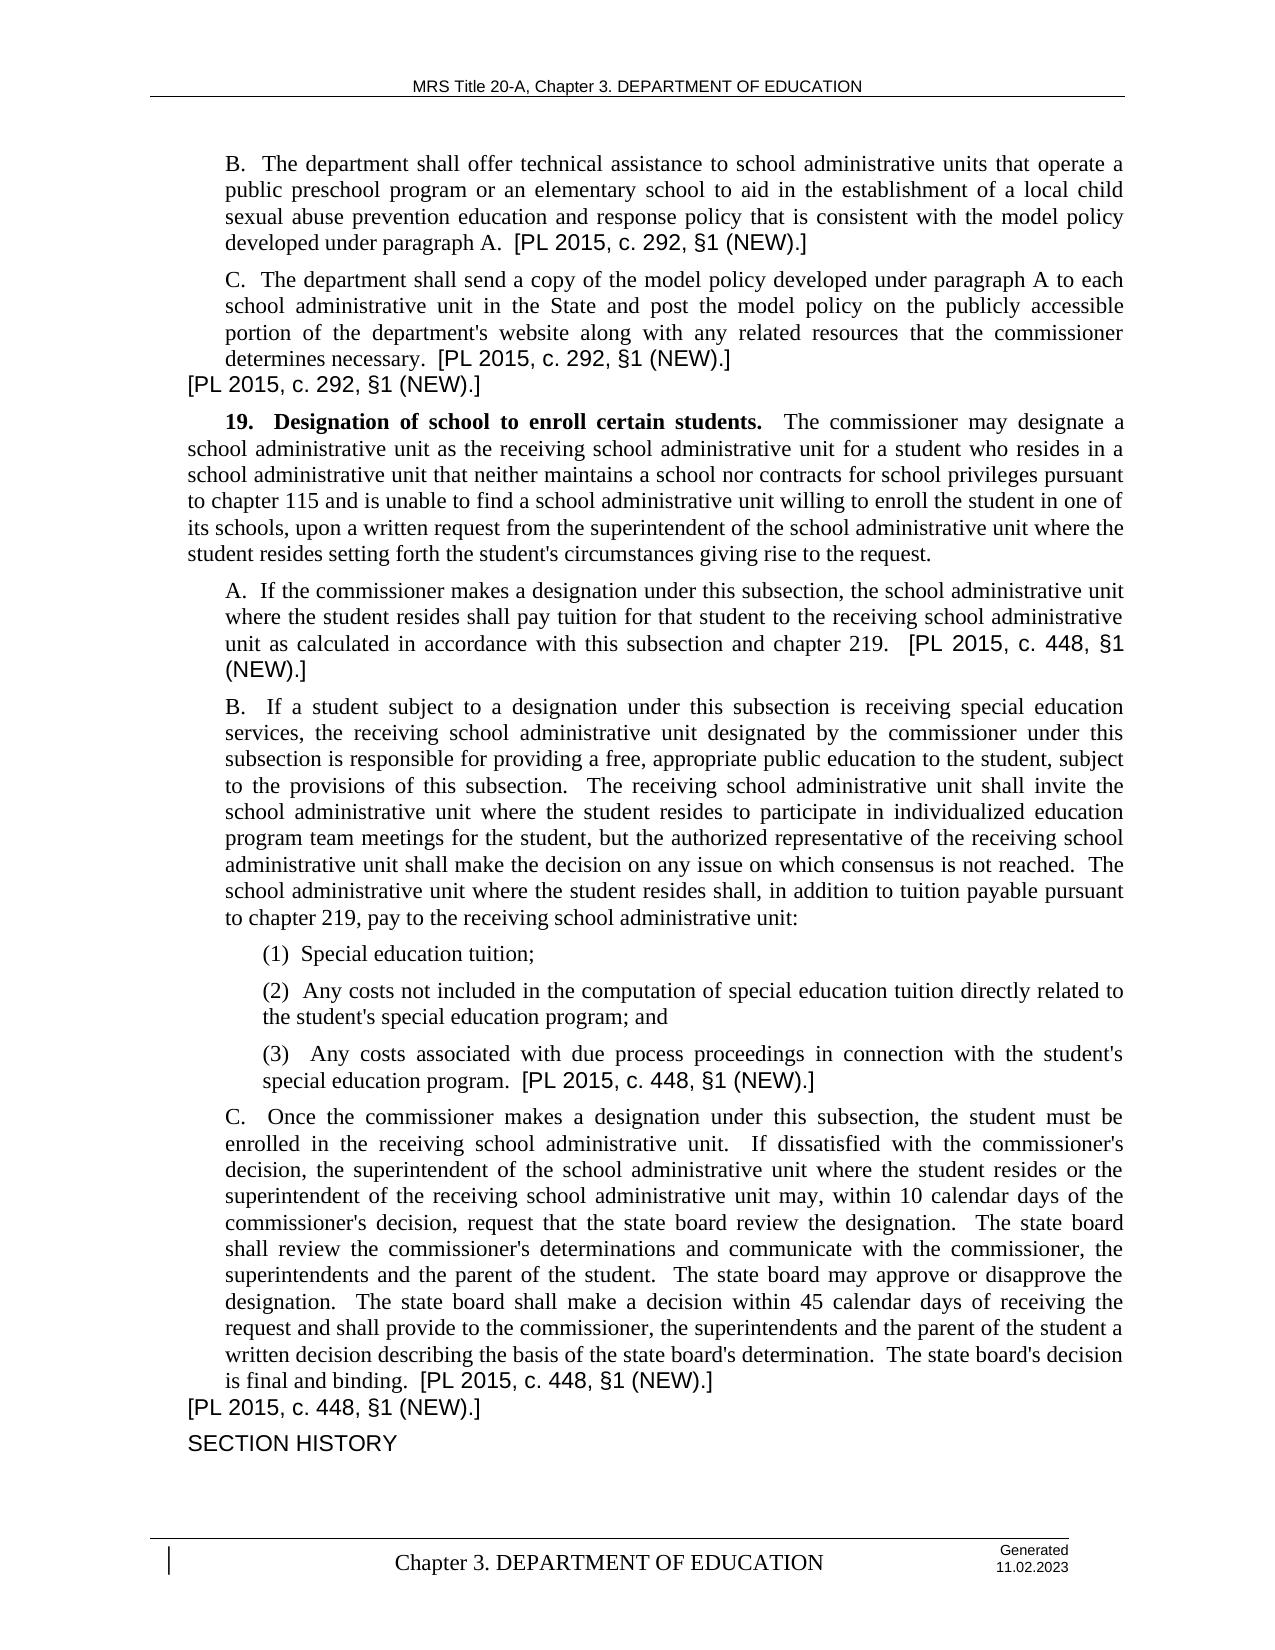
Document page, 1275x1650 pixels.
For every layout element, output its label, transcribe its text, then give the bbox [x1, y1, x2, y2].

text [PL 2015, c. 448, §1 (NEW).] [187, 1393, 1125, 1420]
text (2) Any costs not included in the computation of special education tuition directly related to the student's special education program; and [262, 977, 1125, 1030]
text B. The department shall offer technical assistance to school administrative units that operate a public preschool program or an elementary school to aid in the establishment of a local child sexual abuse prevention education and response policy that is consistent with the model policy developed under paragraph A. [PL 2015, c. 292, §1 (NEW).] [225, 150, 1125, 256]
text [PL 2015, c. 292, §1 (NEW).] [187, 371, 1125, 398]
text (3) Any costs associated with due process proceedings in connection with the student's special education program. [PL 2015, c. 448, §1 (NEW).] [262, 1040, 1125, 1093]
text C. Once the commissioner makes a designation under this subsection, the student must be enrolled in the receiving school administrative unit. If dissatisfied with the commissioner's decision, the superintendent of the school administrative unit where the student resides or the superintendent of the receiving school administrative unit may, within 10 calendar days of the commissioner's decision, request that the state board review the designation. The state board shall review the commissioner's determinations and communicate with the commissioner, the superintendents and the parent of the student. The state board may approve or disapprove the designation. The state board shall make a decision within 45 calendar days of receiving the request and shall provide to the commissioner, the superintendents and the parent of the student a written decision describing the basis of the state board's determination. The state board's decision is final and binding. [PL 2015, c. 448, §1 (NEW).] [225, 1103, 1125, 1393]
text (1) Special education tuition; [262, 940, 1125, 967]
text SECTION HISTORY [187, 1430, 1125, 1457]
text A. If the commissioner makes a designation under this subsection, the school administrative unit where the student resides shall pay tuition for that student to the receiving school administrative unit as calculated in accordance with this subsection and chapter 219. [PL 2015, c. 448, §1 (NEW).] [225, 577, 1125, 682]
text 19. Designation of school to enroll certain students. The commissioner may designate a school administrative unit as the receiving school administrative unit for a student who resides in a school administrative unit that neither maintains a school nor contracts for school privileges pursuant to chapter 115 and is unable to find a school administrative unit willing to enroll the student in one of its schools, upon a written request from the superintendent of the school administrative unit where the student resides setting forth the student's circumstances giving rise to the request. [187, 408, 1125, 566]
text B. If a student subject to a designation under this subsection is receiving special education services, the receiving school administrative unit designated by the commissioner under this subsection is responsible for providing a free, appropriate public education to the student, subject to the provisions of this subsection. The receiving school administrative unit shall invite the school administrative unit where the student resides to participate in individualized education program team meetings for the student, but the authorized representative of the receiving school administrative unit shall make the decision on any issue on which consensus is not reached. The school administrative unit where the student resides shall, in addition to tuition payable pursuant to chapter 219, pay to the receiving school administrative unit: [225, 693, 1125, 930]
text C. The department shall send a copy of the model policy developed under paragraph A to each school administrative unit in the State and post the model policy on the publicly accessible portion of the department's website along with any related resources that the commissioner determines necessary. [PL 2015, c. 292, §1 (NEW).] [225, 266, 1125, 371]
